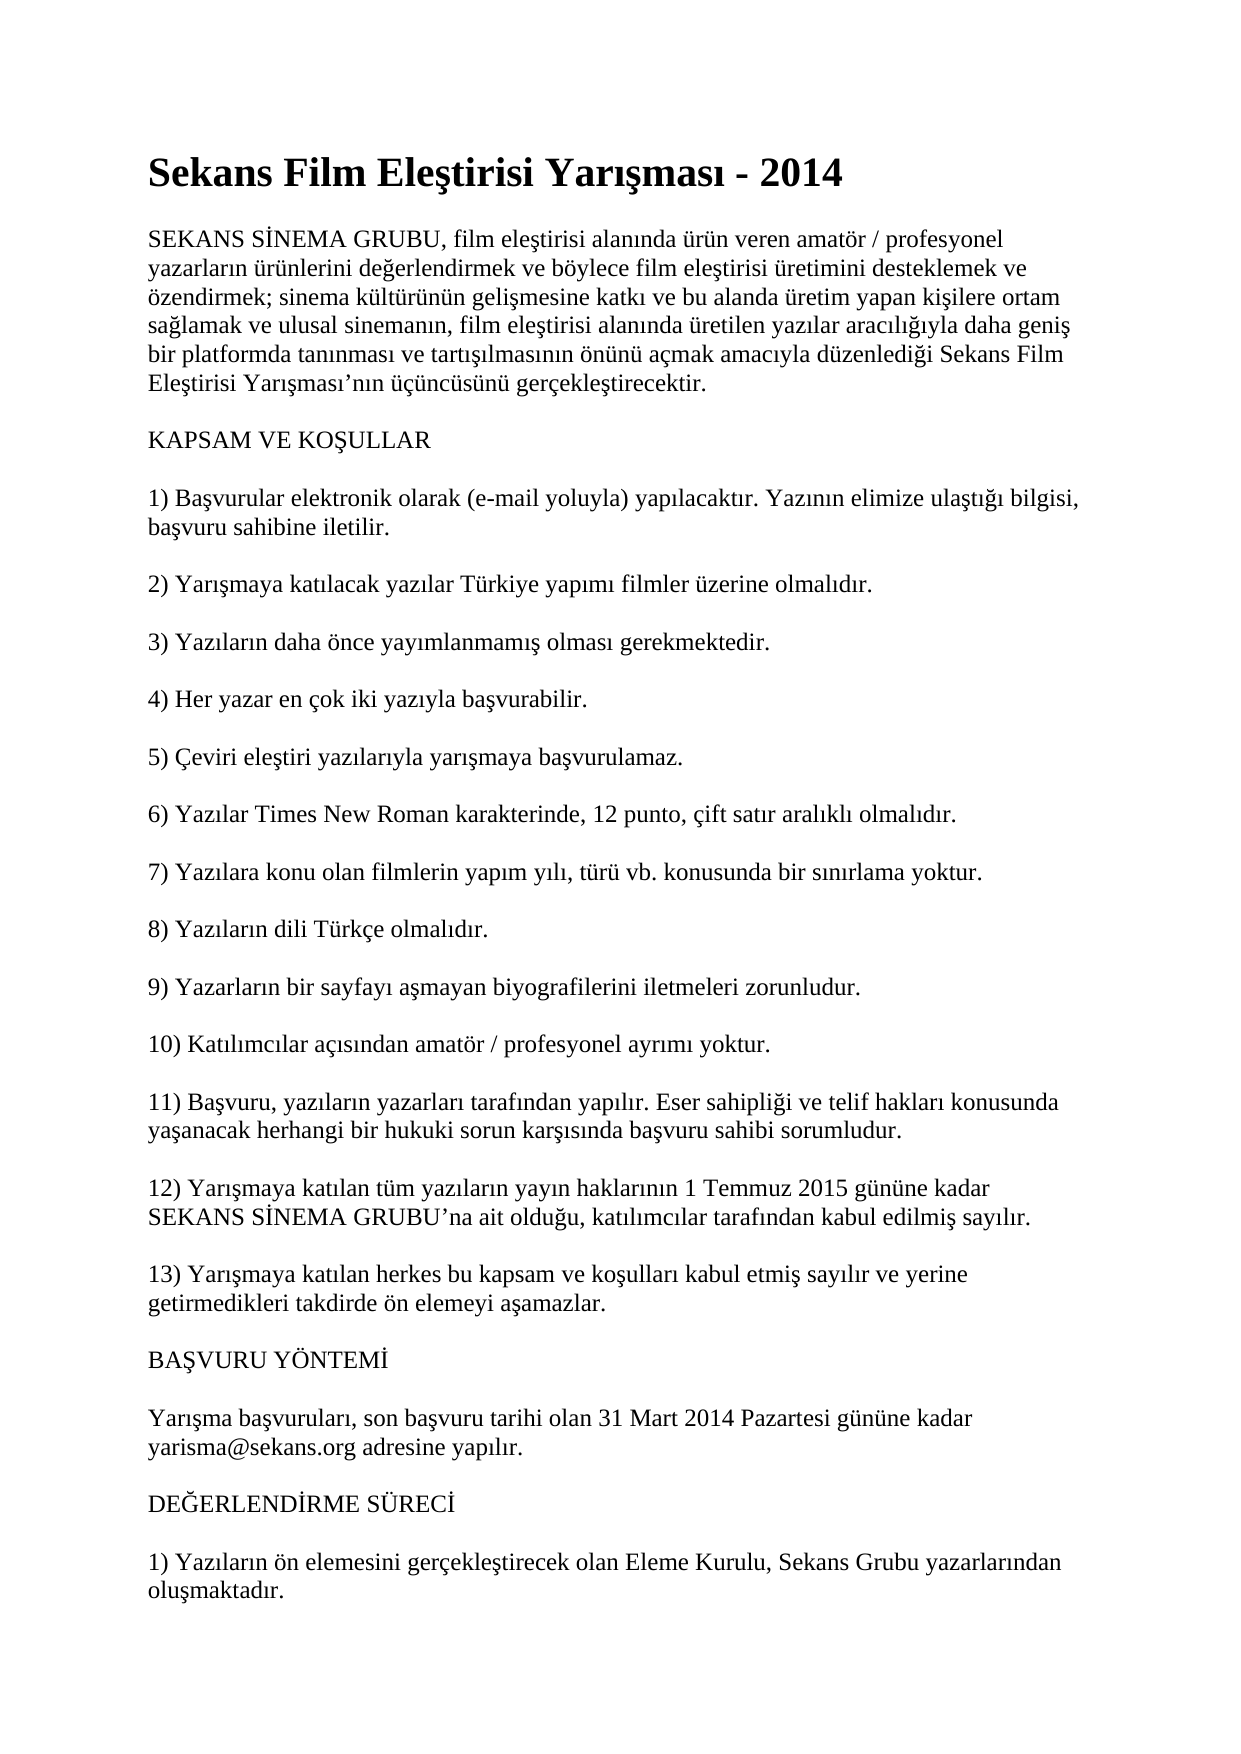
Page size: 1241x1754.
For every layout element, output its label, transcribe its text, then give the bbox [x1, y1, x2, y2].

text 8) Yazıların dili Türkçe olmalıdır. [148, 914, 1093, 943]
text 10) Katılımcılar açısından amatör / profesyonel ayrımı yoktur. [148, 1029, 1093, 1058]
text 4) Her yazar en çok iki yazıyla başvurabilir. [148, 684, 1093, 713]
text 12) Yarışmaya katılan tüm yazıların yayın haklarının 1 Temmuz 2015 gününe kadar SEKANS SİNEMA GRUBU’na ait olduğu, katılımcılar tarafından kabul edilmiş sayılır. [148, 1173, 1093, 1231]
text 13) Yarışmaya katılan herkes bu kapsam ve koşulları kabul etmiş sayılır ve yerine getirmedikleri takdirde ön elemeyi aşamazlar. [148, 1259, 1093, 1317]
text Yarışma başvuruları, son başvuru tarihi olan 31 Mart 2014 Pazartesi gününe kadar yarisma@sekans.org adresine yapılır. [148, 1403, 1093, 1461]
text 3) Yazıların daha önce yayımlanmamış olması gerekmektedir. [148, 627, 1093, 656]
text 11) Başvuru, yazıların yazarları tarafından yapılır. Eser sahipliği ve telif hakları konusunda yaşanacak herhangi bir hukuki sorun karşısında başvuru sahibi sorumludur. [148, 1087, 1093, 1144]
text BAŞVURU YÖNTEMİ [148, 1346, 1093, 1374]
text 5) Çeviri eleştiri yazılarıyla yarışmaya başvurulamaz. [148, 742, 1093, 771]
text 2) Yarışmaya katılacak yazılar Türkiye yapımı filmler üzerine olmalıdır. [148, 569, 1093, 598]
text 6) Yazılar Times New Roman karakterinde, 12 punto, çift satır aralıklı olmalıdır. [148, 799, 1093, 828]
text SEKANS SİNEMA GRUBU, film eleştirisi alanında ürün veren amatör / profesyonel yazarların ürünlerini değerlendirmek ve böylece film eleştirisi üretimini desteklemek ve özendirmek; sinema kültürünün gelişmesine katkı ve bu alanda üretim yapan kişilere ortam sağlamak ve ulusal sinemanın, film eleştirisi alanında üretilen yazılar aracılığıyla daha geniş bir platformda tanınması ve tartışılmasının önünü açmak amacıyla düzenlediği Sekans Film Eleştirisi Yarışması’nın üçüncüsünü gerçekleştirecektir. [148, 224, 1093, 397]
text KAPSAM VE KOŞULLAR [148, 426, 1093, 454]
text 1) Yazıların ön elemesini gerçekleştirecek olan Eleme Kurulu, Sekans Grubu yazarlarından oluşmaktadır. [148, 1547, 1093, 1604]
text 1) Başvurular elektronik olarak (e-mail yoluyla) yapılacaktır. Yazının elimize ulaştığı bilgisi, başvuru sahibine iletilir. [148, 483, 1093, 541]
text 9) Yazarların bir sayfayı aşmayan biyografilerini iletmeleri zorunludur. [148, 972, 1093, 1001]
text 7) Yazılara konu olan filmlerin yapım yılı, türü vb. konusunda bir sınırlama yoktur. [148, 857, 1093, 886]
text Sekans Film Eleştirisi Yarışması - 2014 [148, 148, 1093, 196]
text DEĞERLENDİRME SÜRECİ [148, 1489, 1093, 1518]
